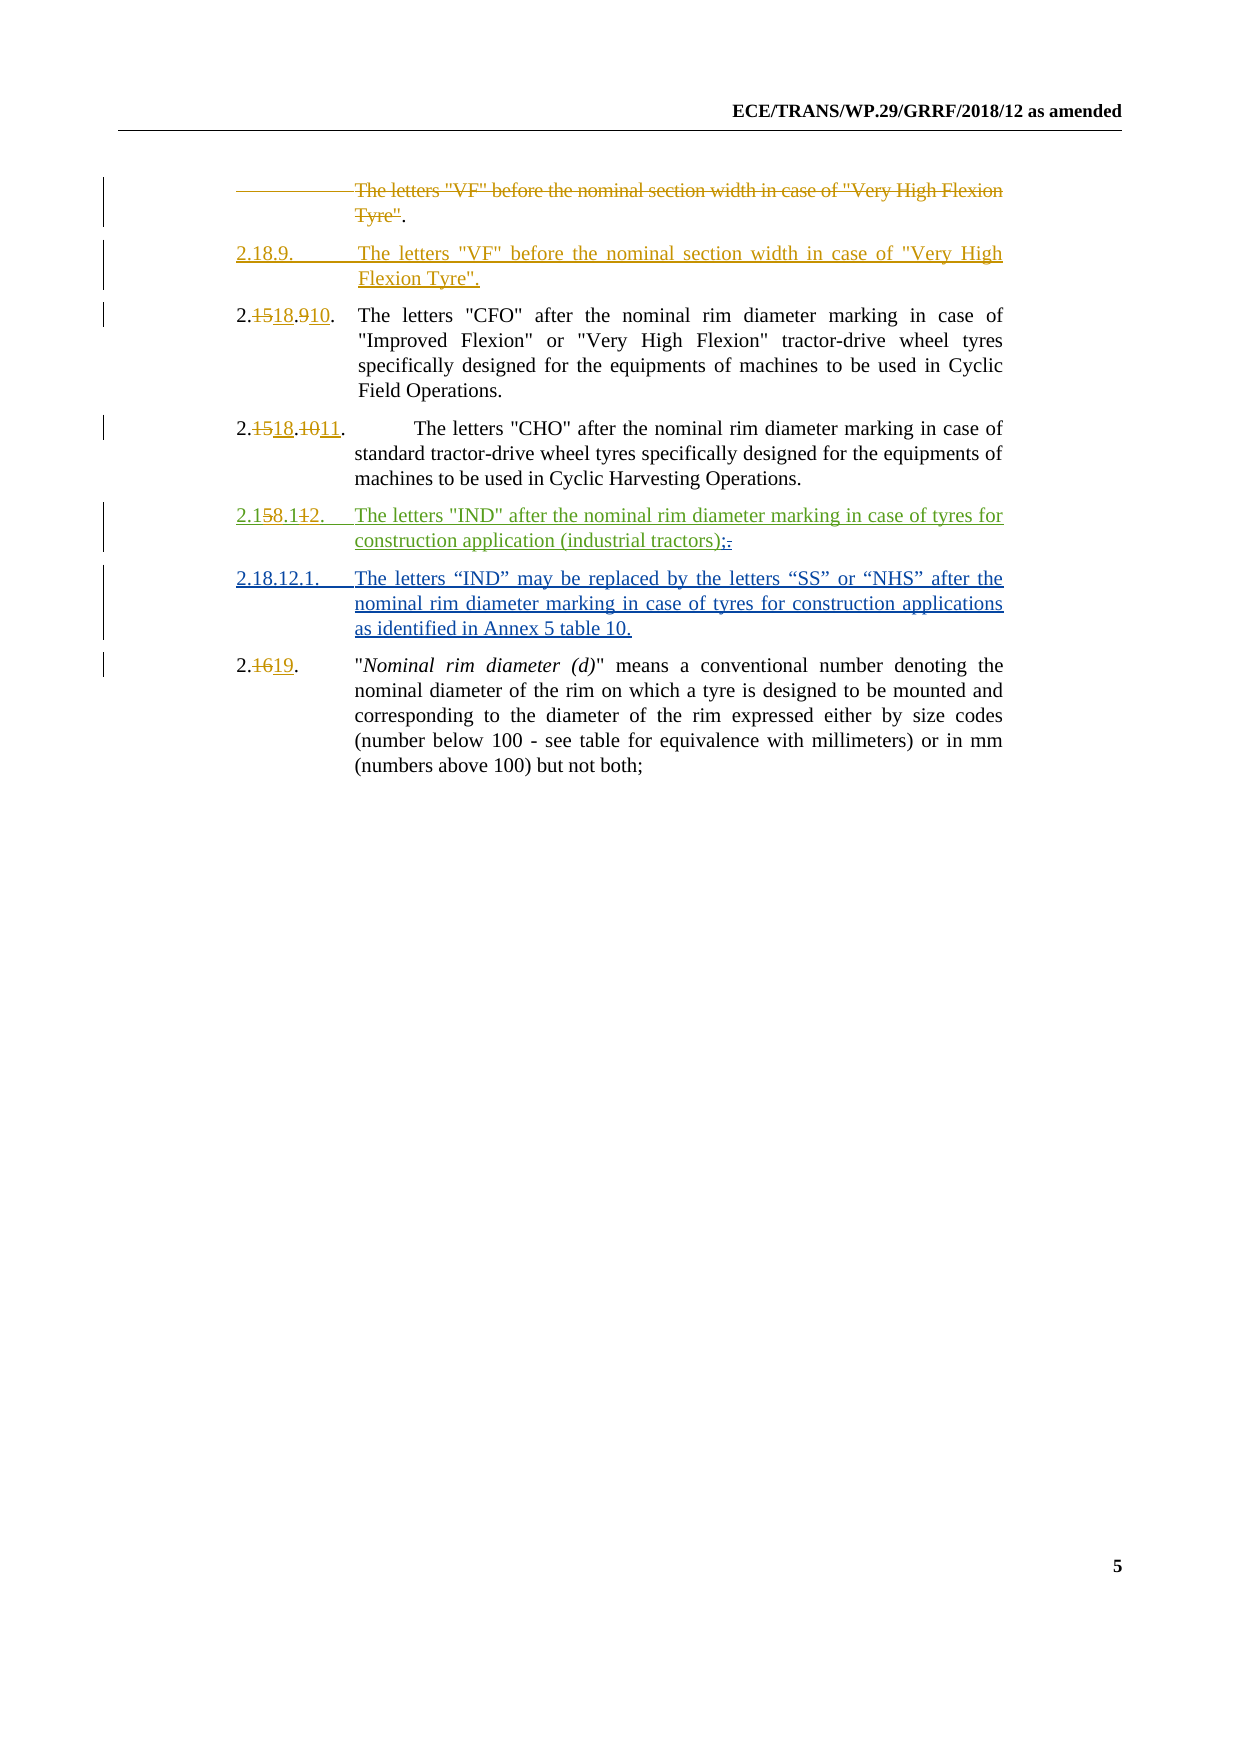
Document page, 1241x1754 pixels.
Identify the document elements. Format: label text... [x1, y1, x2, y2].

text 2... The letters "CHO" after the nominal rim diameter marking in case of standard tractor-drive wheel tyres specifically designed for the equipments of machines to be used in Cyclic Harvesting Operations. [236, 415, 1004, 490]
text 2... The letters "CFO" after the nominal rim diameter marking in case of "Improved Flexion" or "Very High Flexion" tractor-drive wheel tyres specifically designed for the equipments of machines to be used in Cyclic Field Operations. [236, 302, 1004, 402]
text . [236, 177, 1004, 227]
text 2.. "Nominal rim diameter (d)" means a conventional number denoting the nominal diameter of the rim on which a tyre is designed to be mounted and corresponding to the diameter of the rim expressed either by size codes (number below 100 - see table for equivalence with millimeters) or in mm (numbers above 100) but not both; [236, 652, 1004, 777]
